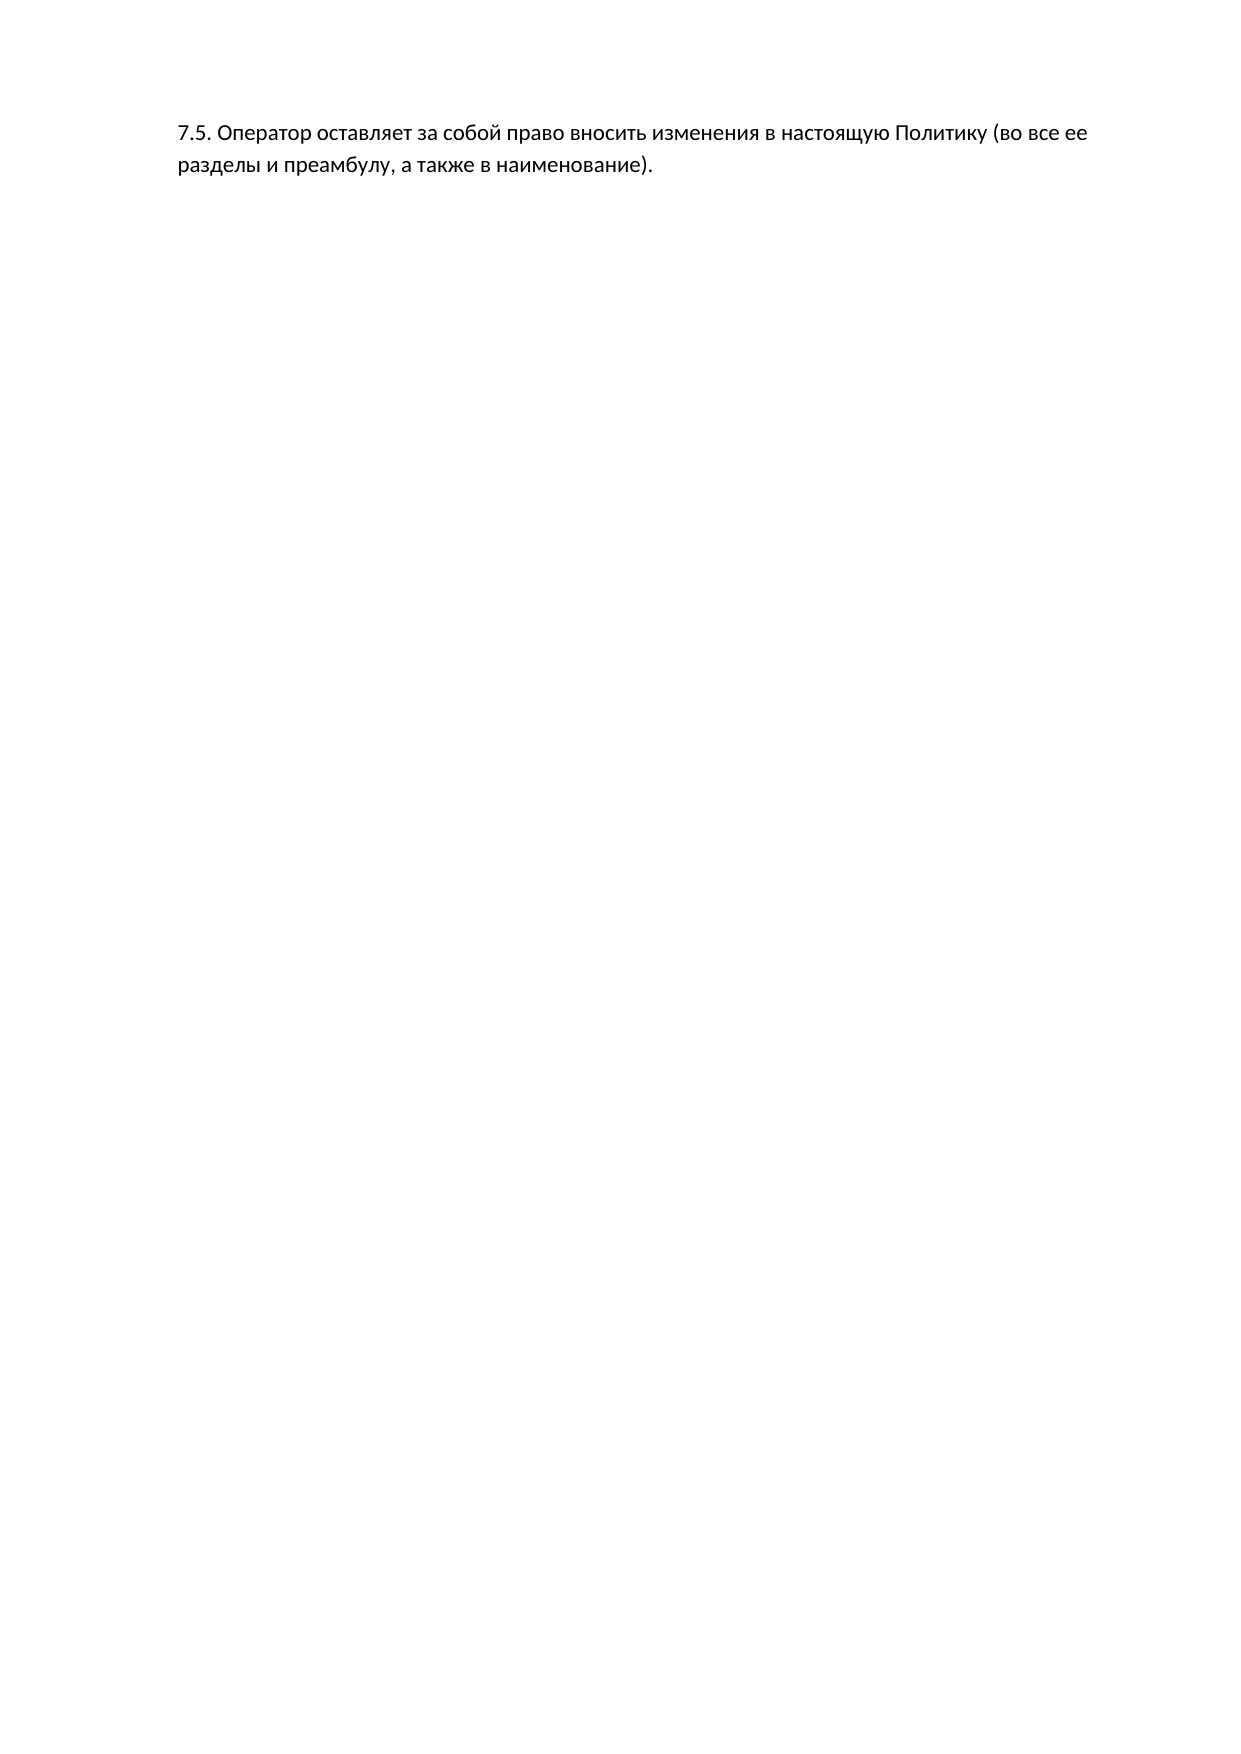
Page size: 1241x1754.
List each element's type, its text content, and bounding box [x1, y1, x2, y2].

text 7.5. Оператор оставляет за собой право вносить изменения в настоящую Политику (во все ее разделы и преамбулу, а также в наименование). [177, 118, 1152, 178]
